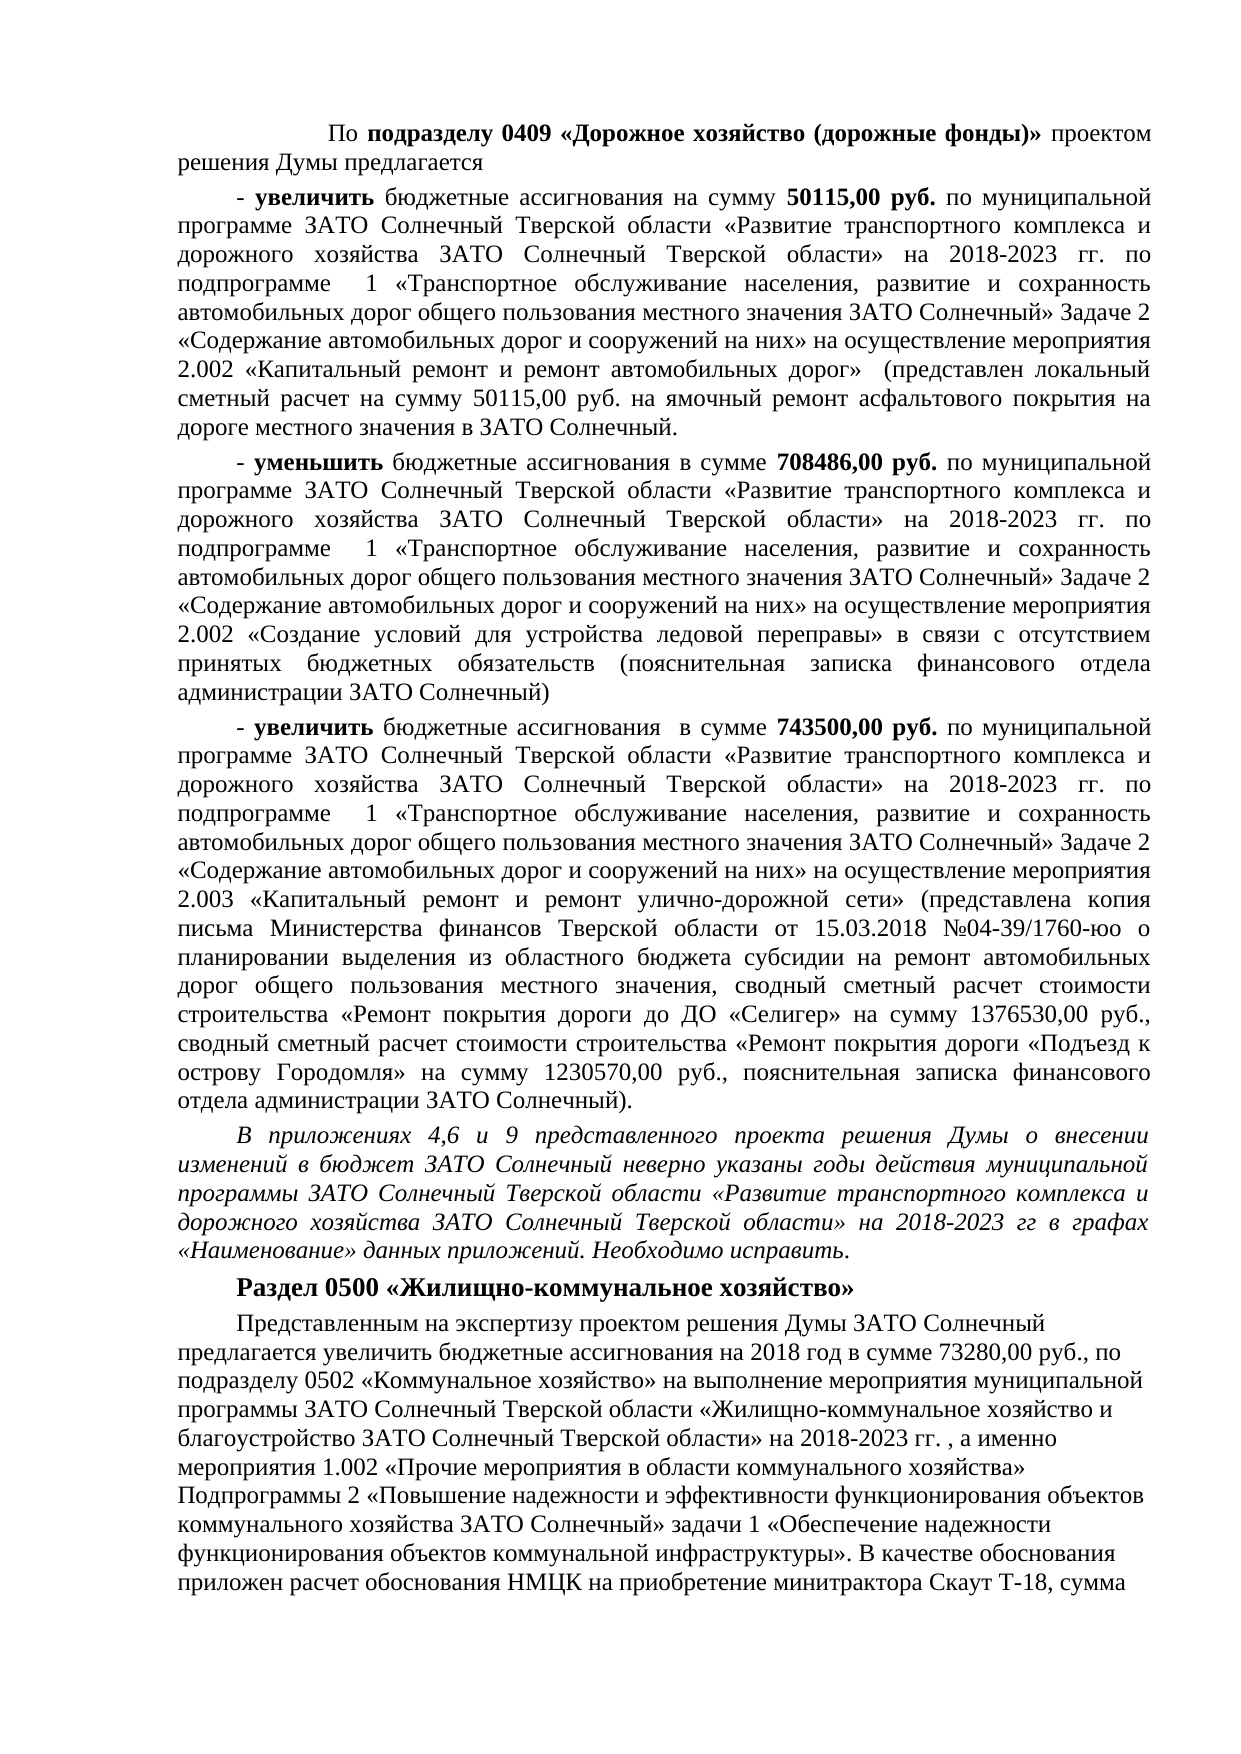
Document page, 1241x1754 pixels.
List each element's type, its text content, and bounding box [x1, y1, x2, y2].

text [177, 1308, 1152, 1596]
text По подразделу 0409 «Дорожное хозяйство (дорожные фонды)» проектом решения Думы предлагается [177, 118, 1152, 176]
text В приложениях 4,6 и 9 представленного проекта решения Думы о внесении изменений в бюджет ЗАТО Солнечный неверно указаны годы действия муниципальной программы ЗАТО Солнечный Тверской области «Развитие транспортного комплекса и дорожного хозяйства ЗАТО Солнечный Тверской области» на 2018-2023 гг в графах «Наименование» данных приложений. Необходимо исправить. [177, 1121, 1152, 1264]
text - уменьшить бюджетные ассигнования в сумме 708486,00 руб. по муниципальной программе ЗАТО Солнечный Тверской области «Развитие транспортного комплекса и дорожного хозяйства ЗАТО Солнечный Тверской области» на 2018-2023 гг. по подпрограмме 1 «Транспортное обслуживание населения, развитие и сохранность автомобильных дорог общего пользования местного значения ЗАТО Солнечный» Задаче 2 «Содержание автомобильных дорог и сооружений на них» на осуществление мероприятия 2.002 «Создание условий для устройства ледовой переправы» в связи с отсутствием принятых бюджетных обязательств (пояснительная записка финансового отдела администрации ЗАТО Солнечный) [177, 447, 1152, 706]
text - увеличить бюджетные ассигнования в сумме 743500,00 руб. по муниципальной программе ЗАТО Солнечный Тверской области «Развитие транспортного комплекса и дорожного хозяйства ЗАТО Солнечный Тверской области» на 2018-2023 гг. по подпрограмме 1 «Транспортное обслуживание населения, развитие и сохранность автомобильных дорог общего пользования местного значения ЗАТО Солнечный» Задаче 2 «Содержание автомобильных дорог и сооружений на них» на осуществление мероприятия 2.003 «Капитальный ремонт и ремонт улично-дорожной сети» (представлена копия письма Министерства финансов Тверской области от 15.03.2018 №04-39/1760-юо о планировании выделения из областного бюджета субсидии на ремонт автомобильных дорог общего пользования местного значения, сводный сметный расчет стоимости строительства «Ремонт покрытия дороги до ДО «Селигер» на сумму 1376530,00 руб., сводный сметный расчет стоимости строительства «Ремонт покрытия дороги «Подъезд к острову Городомля» на сумму 1230570,00 руб., пояснительная записка финансового отдела администрации ЗАТО Солнечный). [177, 712, 1152, 1114]
text Раздел 0500 «Жилищно-коммунальное хозяйство» [177, 1271, 1152, 1302]
text - увеличить бюджетные ассигнования на сумму 50115,00 руб. по муниципальной программе ЗАТО Солнечный Тверской области «Развитие транспортного комплекса и дорожного хозяйства ЗАТО Солнечный Тверской области» на 2018-2023 гг. по подпрограмме 1 «Транспортное обслуживание населения, развитие и сохранность автомобильных дорог общего пользования местного значения ЗАТО Солнечный» Задаче 2 «Содержание автомобильных дорог и сооружений на них» на осуществление мероприятия 2.002 «Капитальный ремонт и ремонт автомобильных дорог» (представлен локальный сметный расчет на сумму 50115,00 руб. на ямочный ремонт асфальтового покрытия на дороге местного значения в ЗАТО Солнечный. [177, 182, 1152, 441]
